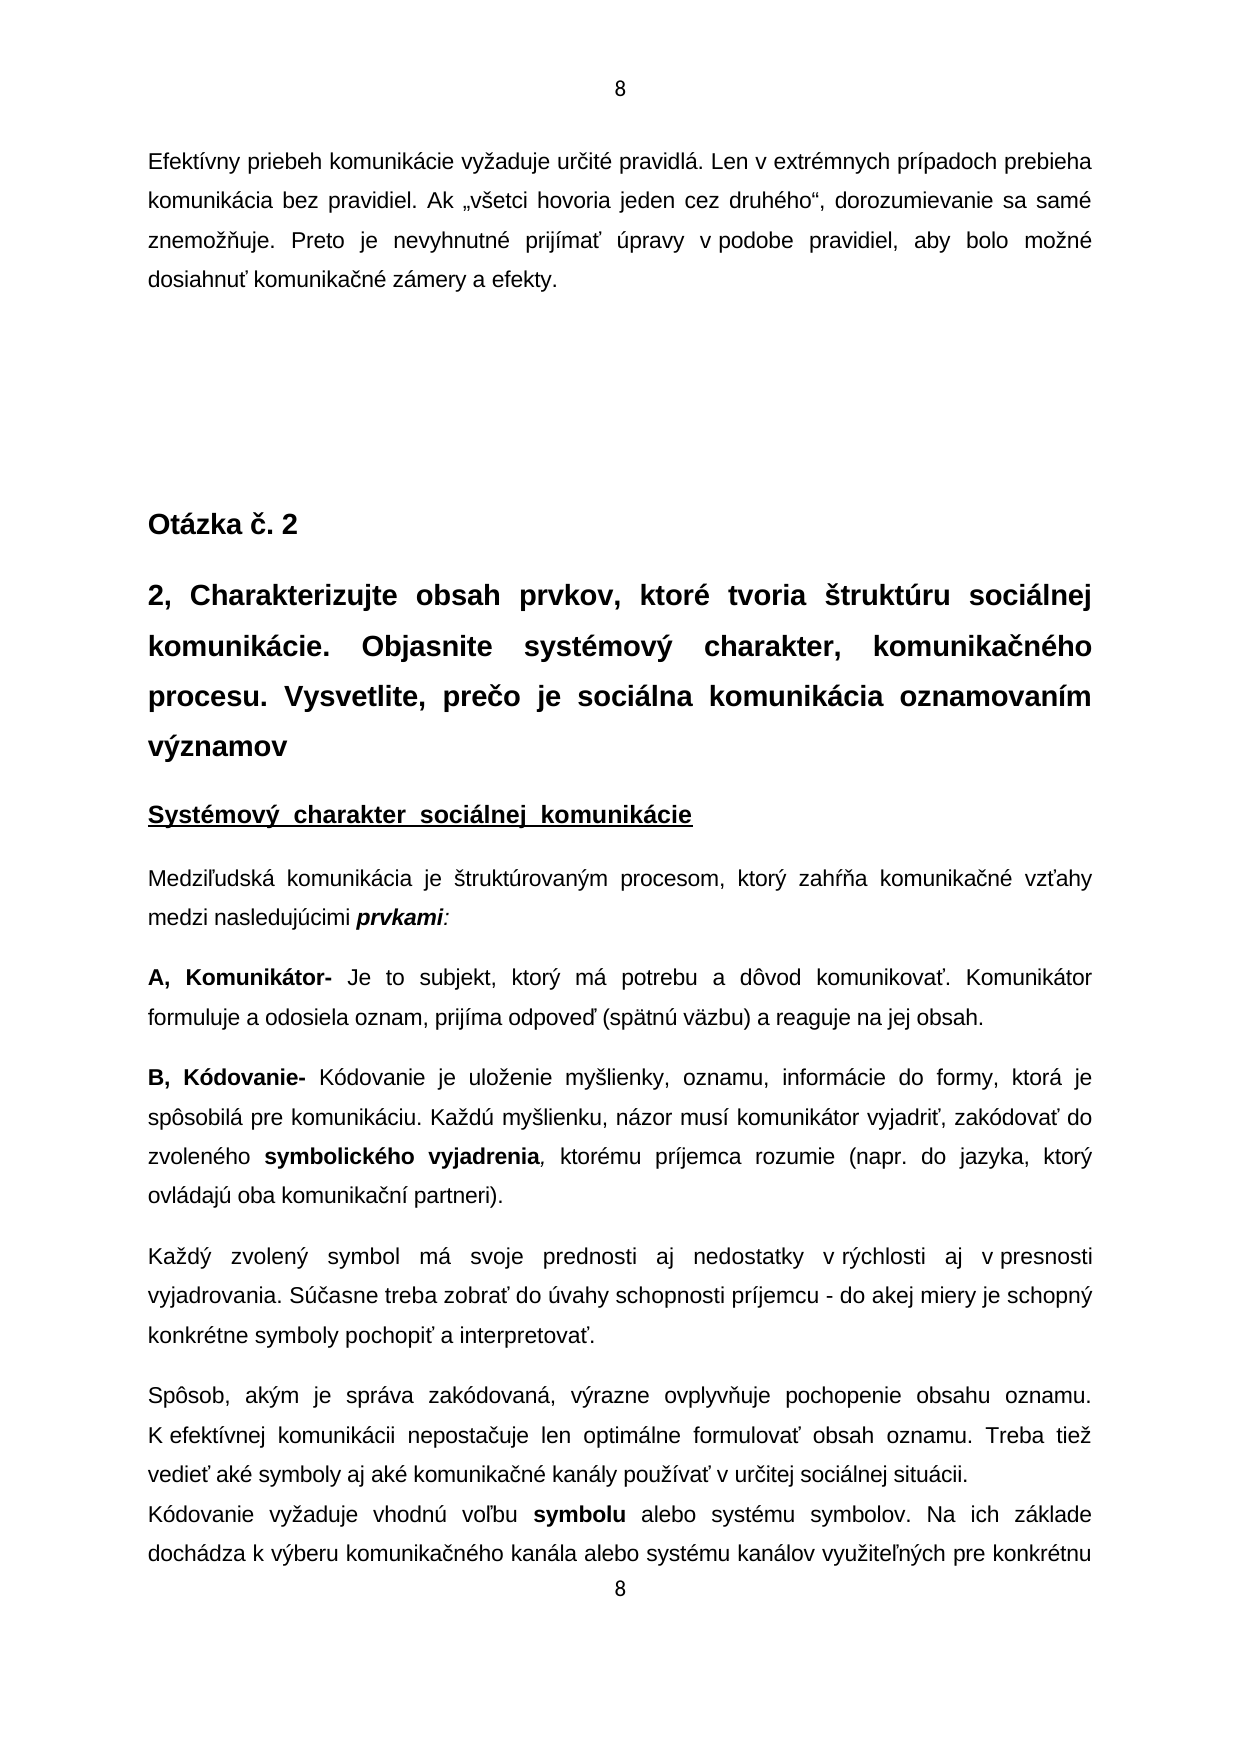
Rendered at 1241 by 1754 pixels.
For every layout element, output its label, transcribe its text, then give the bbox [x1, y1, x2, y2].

text Efektívny priebeh komunikácie vyžaduje určité pravidlá. Len v extrémnych prípadoch prebieha komunikácia bez pravidiel. Ak „všetci hovoria jeden cez druhého“, dorozumievanie sa samé znemožňuje. Preto je nevyhnutné prijímať úpravy v podobe pravidiel, aby bolo možné dosiahnuť komunikačné zámery a efekty. [148, 148, 1093, 292]
text Medziľudská komunikácia je štruktúrovaným procesom, ktorý zahŕňa komunikačné vzťahy medzi nasledujúcimi prvkami: [148, 864, 1093, 930]
text Systémový charakter sociálnej komunikácie [148, 801, 1093, 829]
text Každý zvolený symbol má svoje prednosti aj nedostatky v rýchlosti aj v presnosti vyjadrovania. Súčasne treba zobrať do úvahy schopnosti príjemcu - do akej miery je schopný konkrétne symboly pochopiť a interpretovať. [148, 1243, 1093, 1348]
text A, Komunikátor- Je to subjekt, ktorý má potrebu a dôvod komunikovať. Komunikátor formuluje a odosiela oznam, prijíma odpoveď (spätnú väzbu) a reaguje na jej obsah. [148, 964, 1093, 1030]
text 2, Charakterizujte obsah prvkov, ktoré tvoria štruktúru sociálnej komunikácie. Objasnite systémový charakter, komunikačného procesu. Vysvetlite, prečo je sociálna komunikácia oznamovaním významov [148, 578, 1093, 763]
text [148, 1501, 1093, 1566]
text Otázka č. 2 [148, 507, 1093, 541]
text B, Kódovanie- Kódovanie je uloženie myšlienky, oznamu, informácie do formy, ktorá je spôsobilá pre komunikáciu. Každú myšlienku, názor musí komunikátor vyjadriť, zakódovať do zvoleného symbolického vyjadrenia, ktorému príjemca rozumie (napr. do jazyka, ktorý ovládajú oba komunikační partneri). [148, 1064, 1093, 1209]
text Spôsob, akým je správa zakódovaná, výrazne ovplyvňuje pochopenie obsahu oznamu. K efektívnej komunikácii nepostačuje len optimálne formulovať obsah oznamu. Treba tiež vedieť aké symboly aj aké komunikačné kanály používať v určitej sociálnej situácii. [148, 1382, 1093, 1487]
